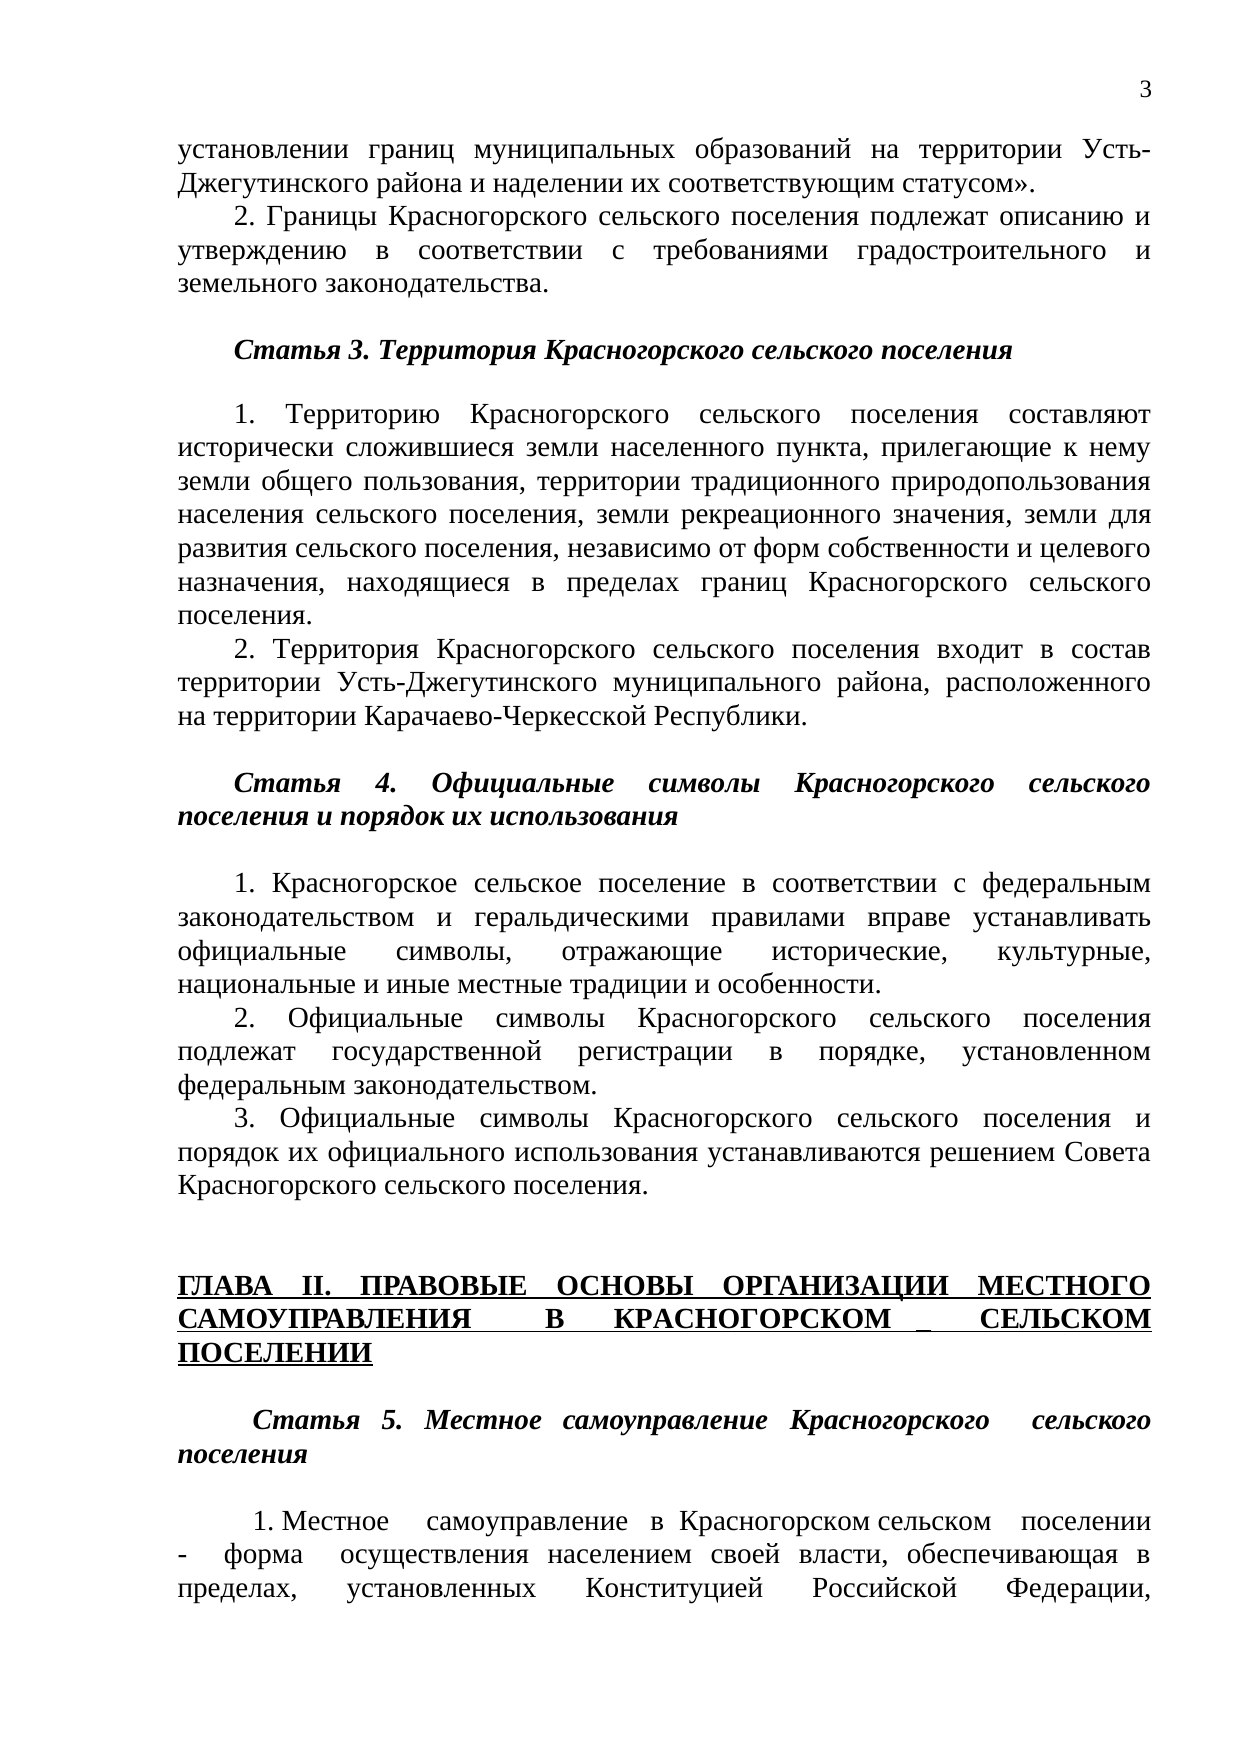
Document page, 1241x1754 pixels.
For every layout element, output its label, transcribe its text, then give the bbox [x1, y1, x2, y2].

text Статья 5. Местное самоуправление Красногорского сельского поселения [177, 1402, 1152, 1469]
text Статья 4. Официальные символы Красногорского сельского поселения и порядок их использования [177, 765, 1152, 832]
text Статья 3. Территория Красногорского сельского поселения [177, 332, 1152, 366]
text 2. Территория Красногорского сельского поселения входит в состав территории Усть-Джегутинского муниципального района, расположенного на территории Карачаево-Черкесской Республики. [177, 631, 1152, 731]
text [177, 1503, 1152, 1603]
text ГЛАВА II. Правовые основы организации местного самоуправления в КРАСНОГОРСКОМ _ СЕЛЬСКОМ ПОселении [177, 1268, 1152, 1331]
text 1. Красногорское сельское поселение в соответствии с федеральным законодательством и геральдическими правилами вправе устанавливать официальные символы, отражающие исторические, культурные, национальные и иные местные традиции и особенности. [177, 866, 1152, 1000]
text 3. Официальные символы Красногорского сельского поселения и порядок их официального использования устанавливаются решением Совета Красногорского сельского поселения. [177, 1100, 1152, 1201]
text 1. Территорию Красногорского сельского поселения составляют исторически сложившиеся земли населенного пункта, прилегающие к нему земли общего пользования, территории традиционного природопользования населения сельского поселения, земли рекреационного значения, земли для развития сельского поселения, независимо от форм собственности и целевого назначения, находящиеся в пределах границ Красногорского сельского поселения. [177, 396, 1152, 631]
text 2. Официальные символы Красногорского сельского поселения подлежат государственной регистрации в порядке, установленном федеральным законодательством. [177, 1000, 1152, 1100]
text ГЛАВА II. Правовые основы организации местного самоуправления в КРАСНОГОРСКОМ _ СЕЛЬСКОМ ПОселении [177, 1332, 1152, 1369]
text 2. Границы Красногорского сельского поселения подлежат описанию и утверждению в соответствии с требованиями градостроительного и земельного законодательства. [177, 198, 1152, 299]
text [177, 131, 1152, 198]
